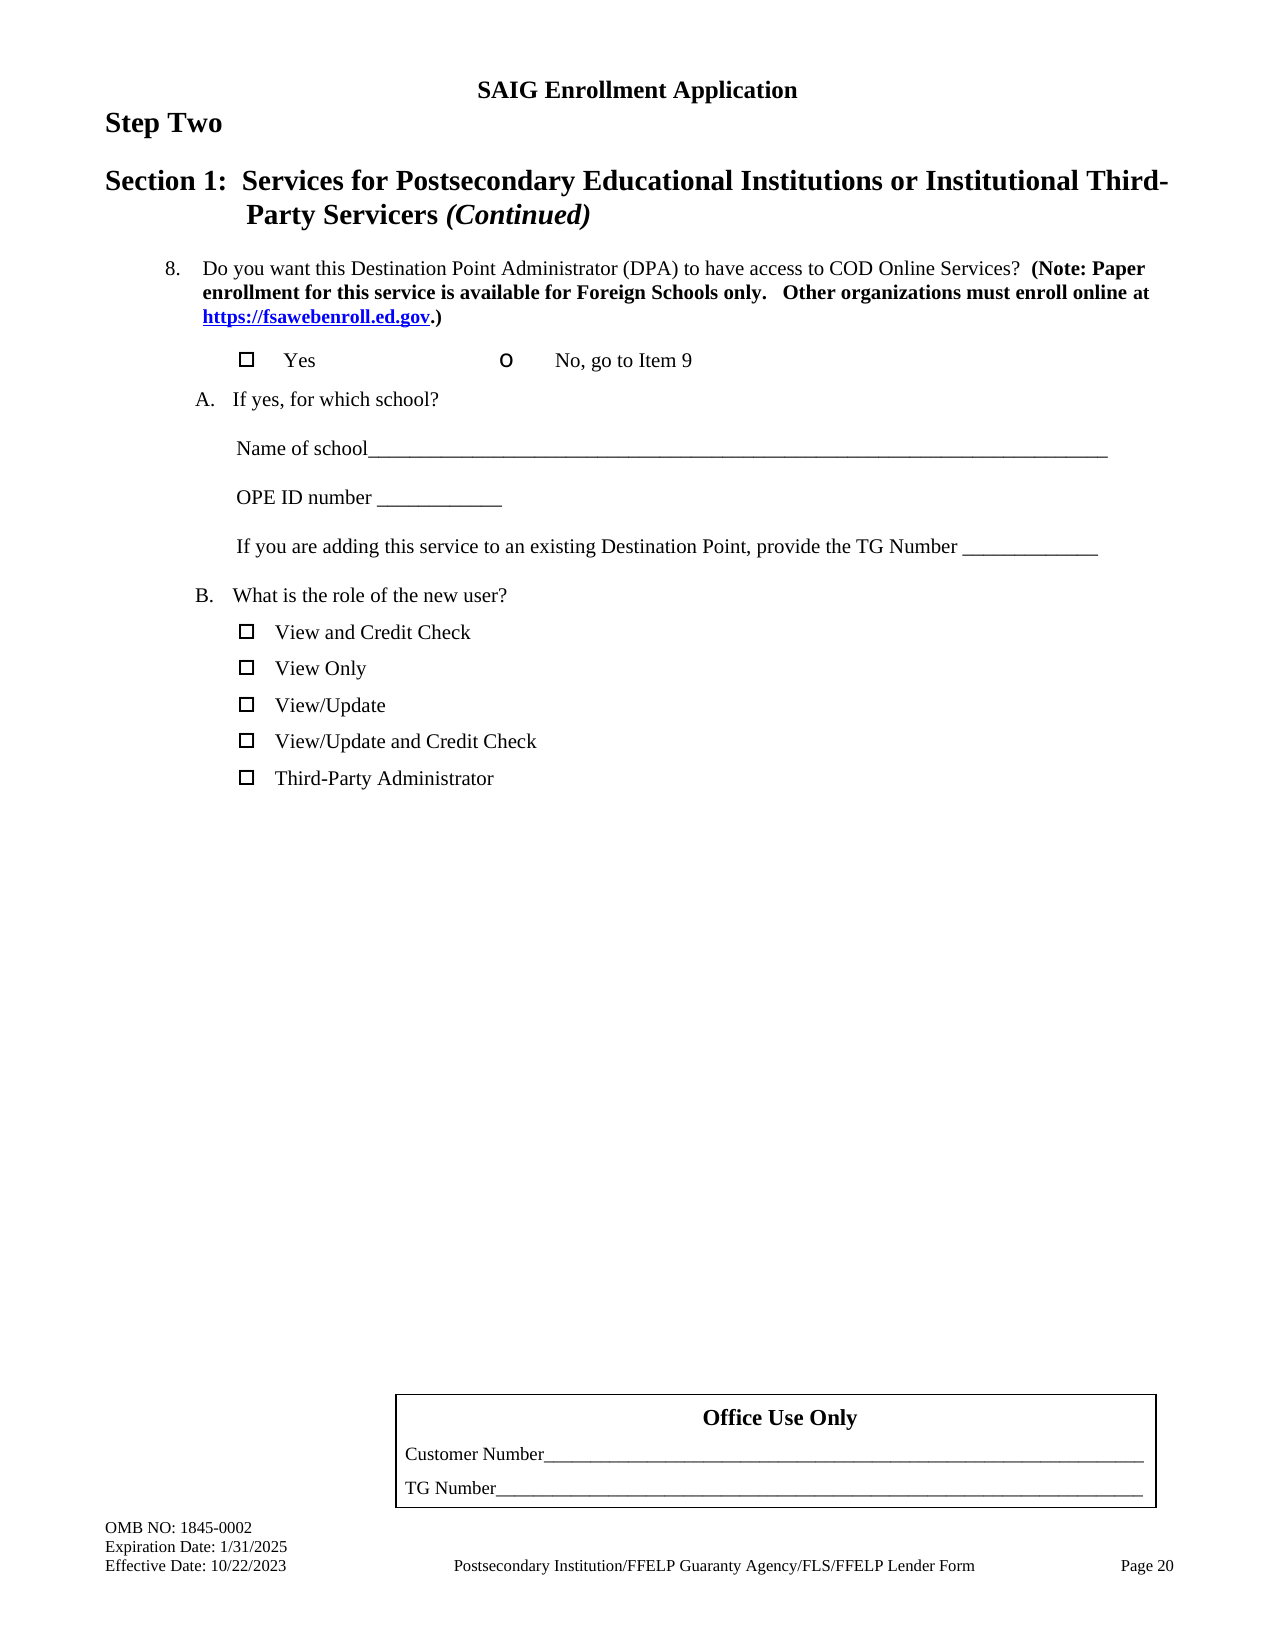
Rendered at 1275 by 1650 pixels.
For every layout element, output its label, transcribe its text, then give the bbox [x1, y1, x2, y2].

subtitle Step Two [105, 105, 1170, 138]
list Third-Party Administrator [237, 766, 1170, 790]
text Office Use Only [397, 1395, 1155, 1430]
list What is the role of the new user? [195, 583, 1170, 607]
list View/Update and Credit Check [237, 729, 1170, 753]
list View/Update [237, 693, 1170, 717]
text Name of school_______________________________________________________________________ [236, 436, 1170, 460]
text If you are adding this service to an existing Destination Point, provide the TG Number _____________ [236, 534, 1170, 558]
subtitle Section 1: Services for Postsecondary Educational Institutions or Institutional Third-Party Servicers (Continued) [105, 163, 1170, 231]
text OPE ID number ____________ [236, 485, 1170, 509]
list View and Credit Check [237, 620, 1170, 644]
list Do you want this Destination Point Administrator (DPA) to have access to COD Online Services? (Note: Paper enrollment for this service is available for Foreign Schools only. Other organizations must enroll online at https://fsawebenroll.ed.gov.) [165, 256, 1170, 328]
list View Only [237, 656, 1170, 680]
list If yes, for which school? [195, 387, 1170, 411]
text TG Number_____________________________________________________________________ [397, 1467, 1155, 1507]
text Customer Number________________________________________________________________ [397, 1433, 1155, 1464]
list Yes o No, go to Item 9 [237, 340, 1170, 374]
